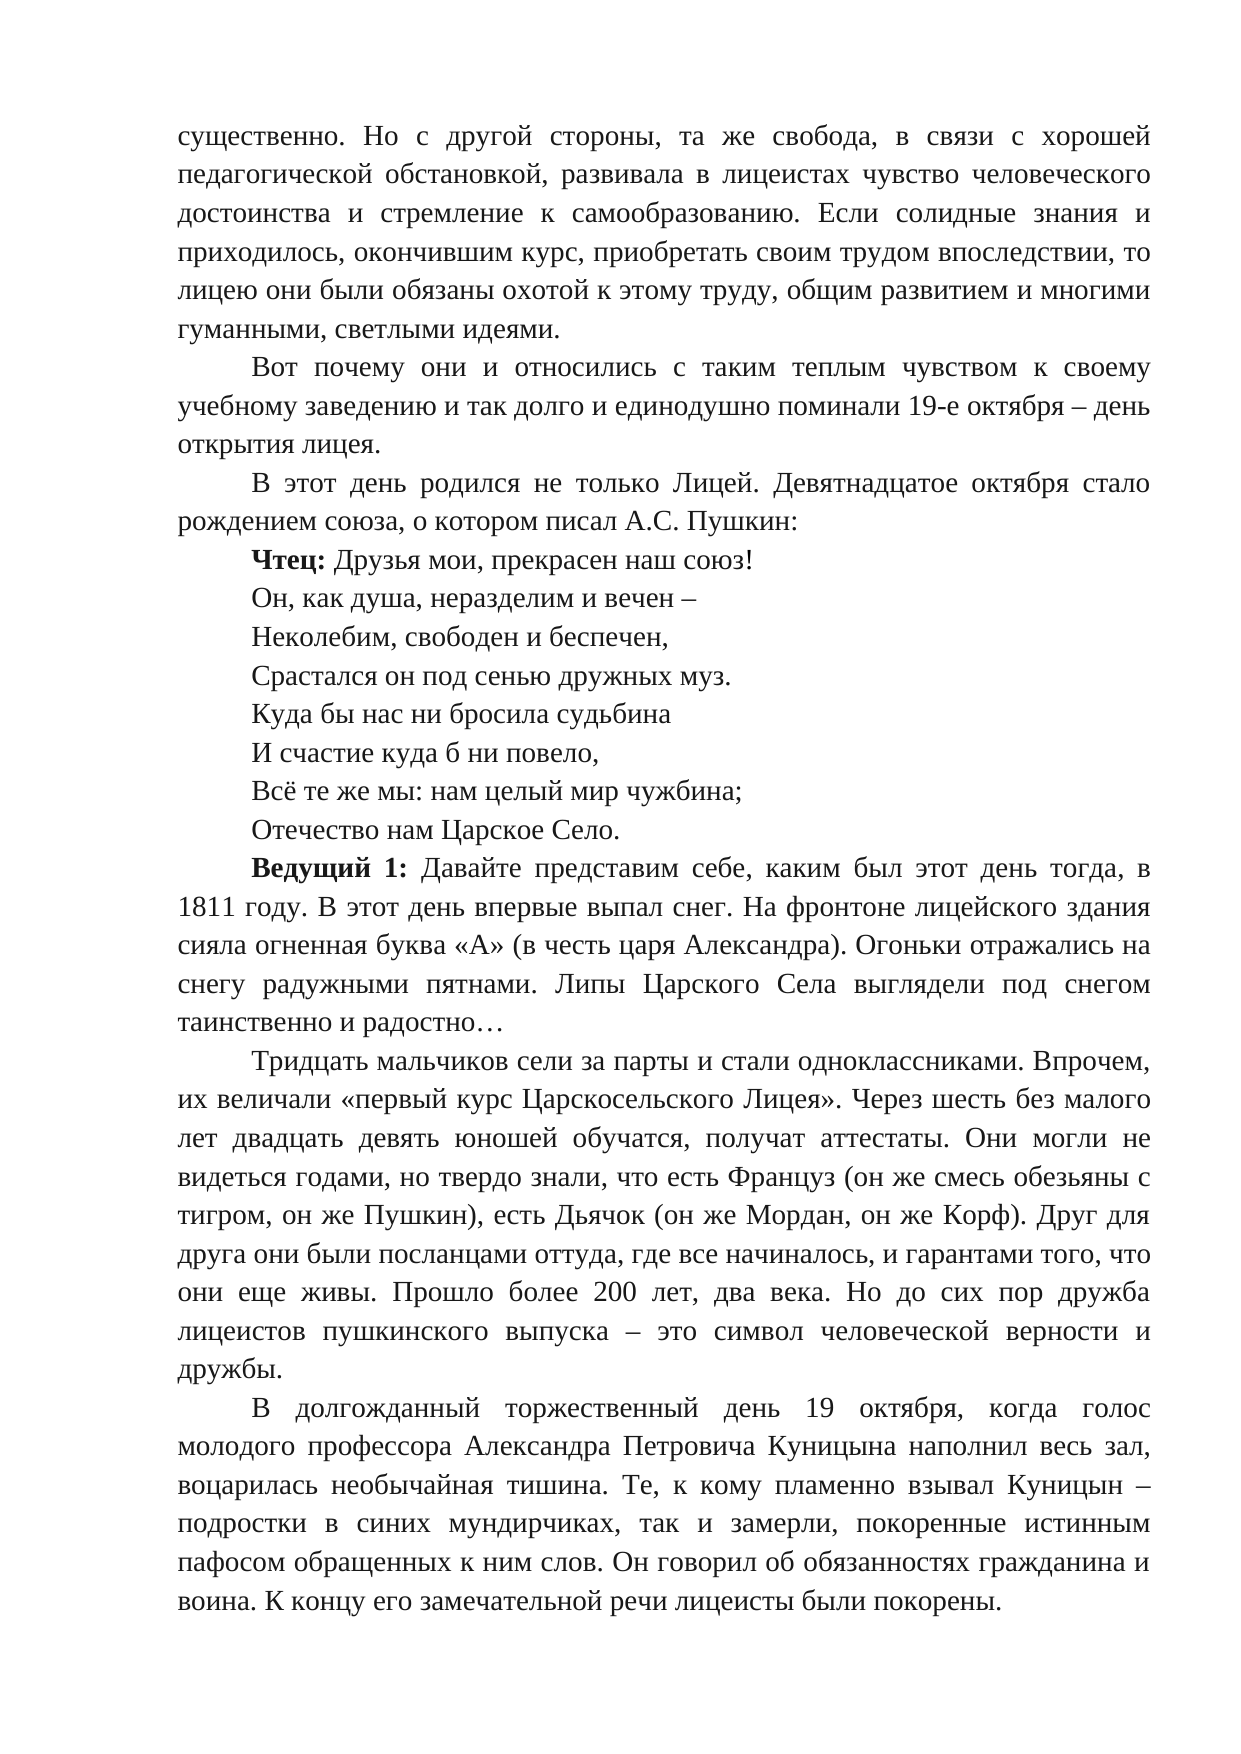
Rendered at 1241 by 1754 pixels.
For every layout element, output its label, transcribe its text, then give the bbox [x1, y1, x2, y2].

text В этот день родился не только Лицей. Девятнадцатое октября стало рождением союза, о котором писал А.С. Пушкин: [177, 465, 1152, 537]
text Отечество нам Царское Село. [177, 812, 1152, 845]
text Куда бы нас ни бросила судьбина [177, 696, 1152, 730]
text В долгожданный торжественный день 19 октября, когда голос молодого профессора Александра Петровича Куницына наполнил весь зал, воцарилась необычайная тишина. Те, к кому пламенно взывал Куницын – подростки в синих мундирчиках, так и замерли, покоренные истинным пафосом обращенных к ним слов. Он говорил об обязанностях гражданина и воина. К концу его замечательной речи лицеисты были покорены. [177, 1390, 1152, 1616]
text Вот почему они и относились с таким теплым чувством к своему учебному заведению и так долго и единодушно поминали 19-е октября – день открытия лицея. [177, 349, 1152, 460]
text И счастие куда б ни повело, [177, 735, 1152, 768]
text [177, 118, 1152, 344]
text Чтец: Друзья мои, прекрасен наш союз! [177, 542, 1152, 576]
text Неколебим, свободен и беспечен, [177, 619, 1152, 653]
text Ведущий 1: Давайте представим себе, каким был этот день тогда, в 1811 году. В этот день впервые выпал снег. На фронтоне лицейского здания сияла огненная буква «А» (в честь царя Александра). Огоньки отражались на снегу радужными пятнами. Липы Царского Села выглядели под снегом таинственно и радостно… [177, 850, 1152, 1038]
text Тридцать мальчиков сели за парты и стали одноклассниками. Впрочем, их величали «первый курс Царскосельского Лицея». Через шесть без малого лет двадцать девять юношей обучатся, получат аттестаты. Они могли не видеться годами, но твердо знали, что есть Француз (он же смесь обезьяны с тигром, он же Пушкин), есть Дьячок (он же Мордан, он же Корф). Друг для друга они были посланцами оттуда, где все начиналось, и гарантами того, что они еще живы. Прошло более 200 лет, два века. Но до сих пор дружба лицеистов пушкинского выпуска – это символ человеческой верности и дружбы. [177, 1043, 1152, 1385]
text Срастался он под сенью дружных муз. [177, 658, 1152, 691]
text Всё те же мы: нам целый мир чужбина; [177, 773, 1152, 807]
text Он, как душа, неразделим и вечен – [177, 581, 1152, 614]
